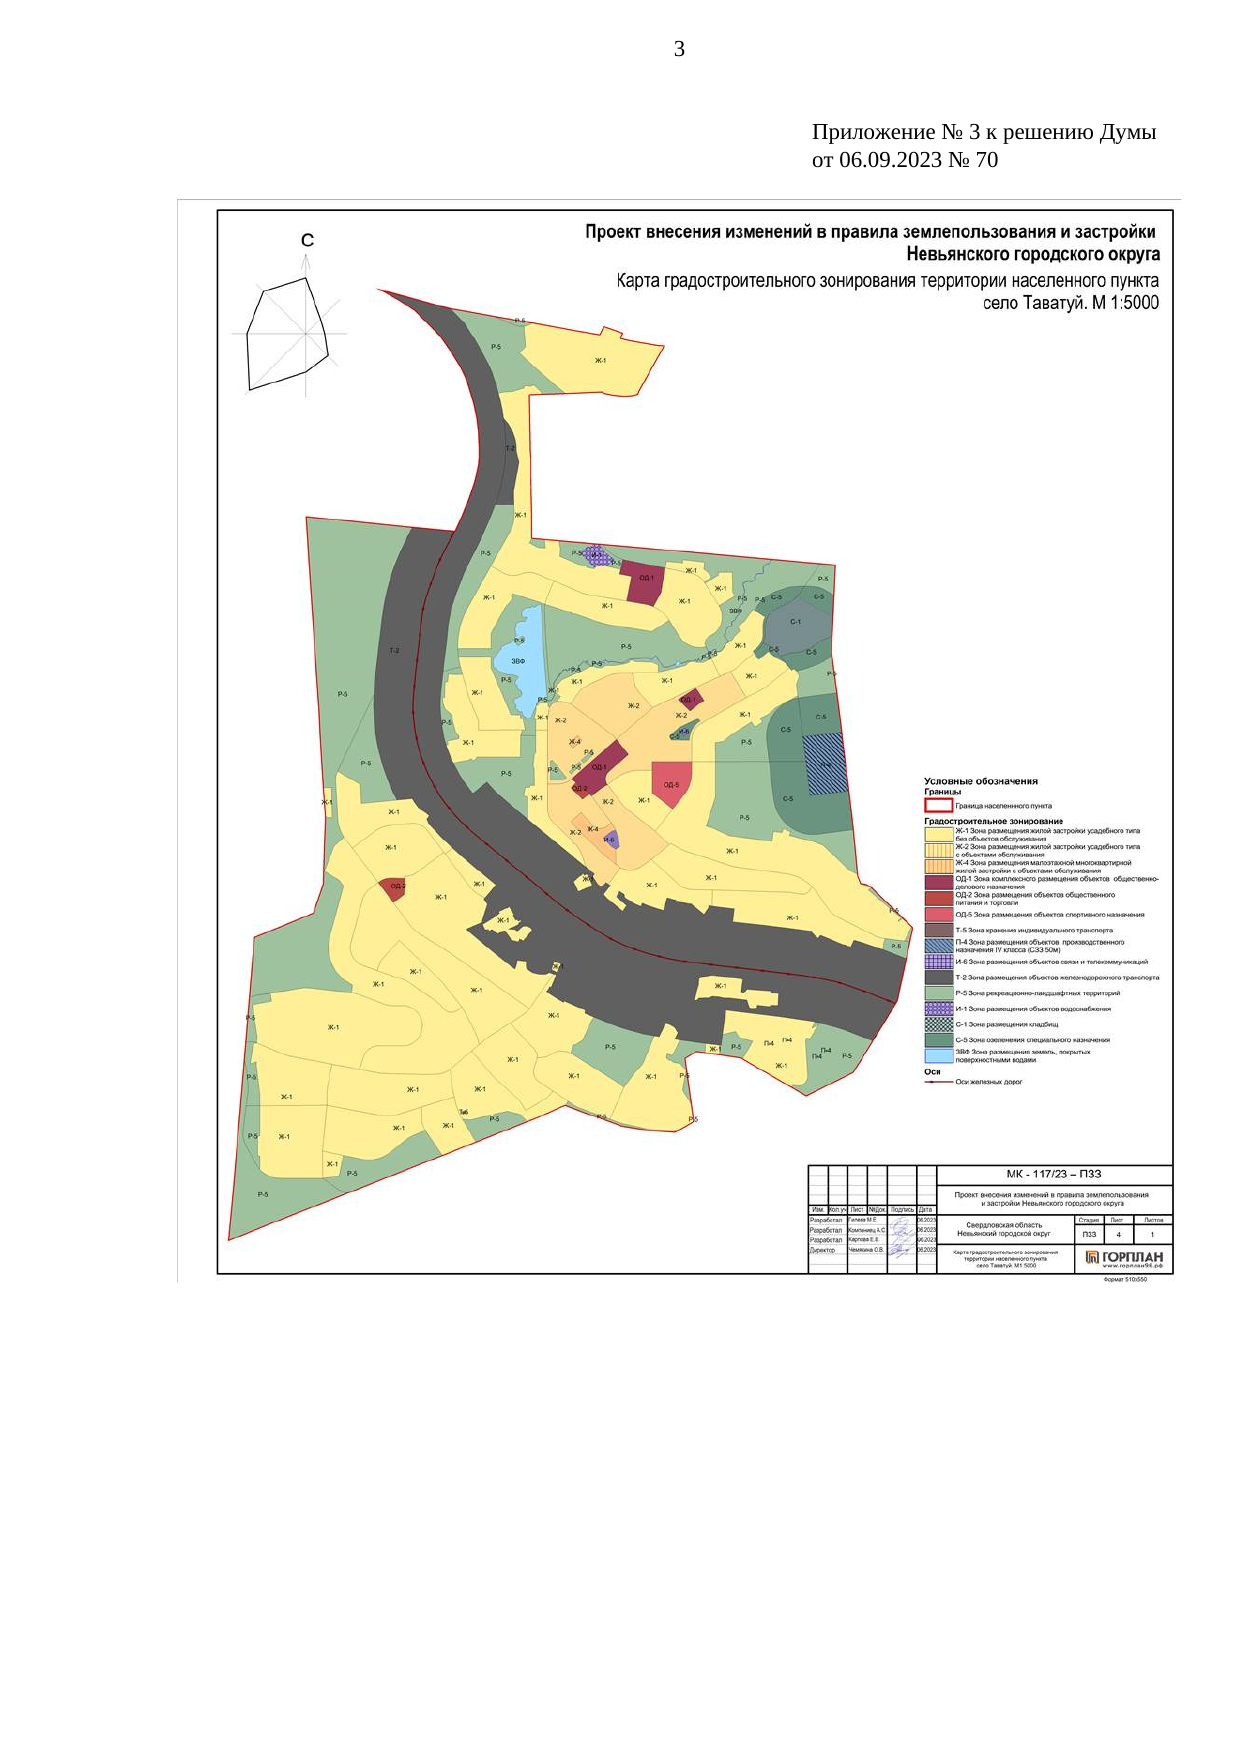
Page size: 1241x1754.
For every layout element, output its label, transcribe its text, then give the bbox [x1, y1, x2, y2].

text Приложение № 3 к решению Думы [177, 118, 1181, 144]
text от 06.09.2023 № 70 [177, 147, 1181, 173]
picture [177, 199, 1182, 1283]
